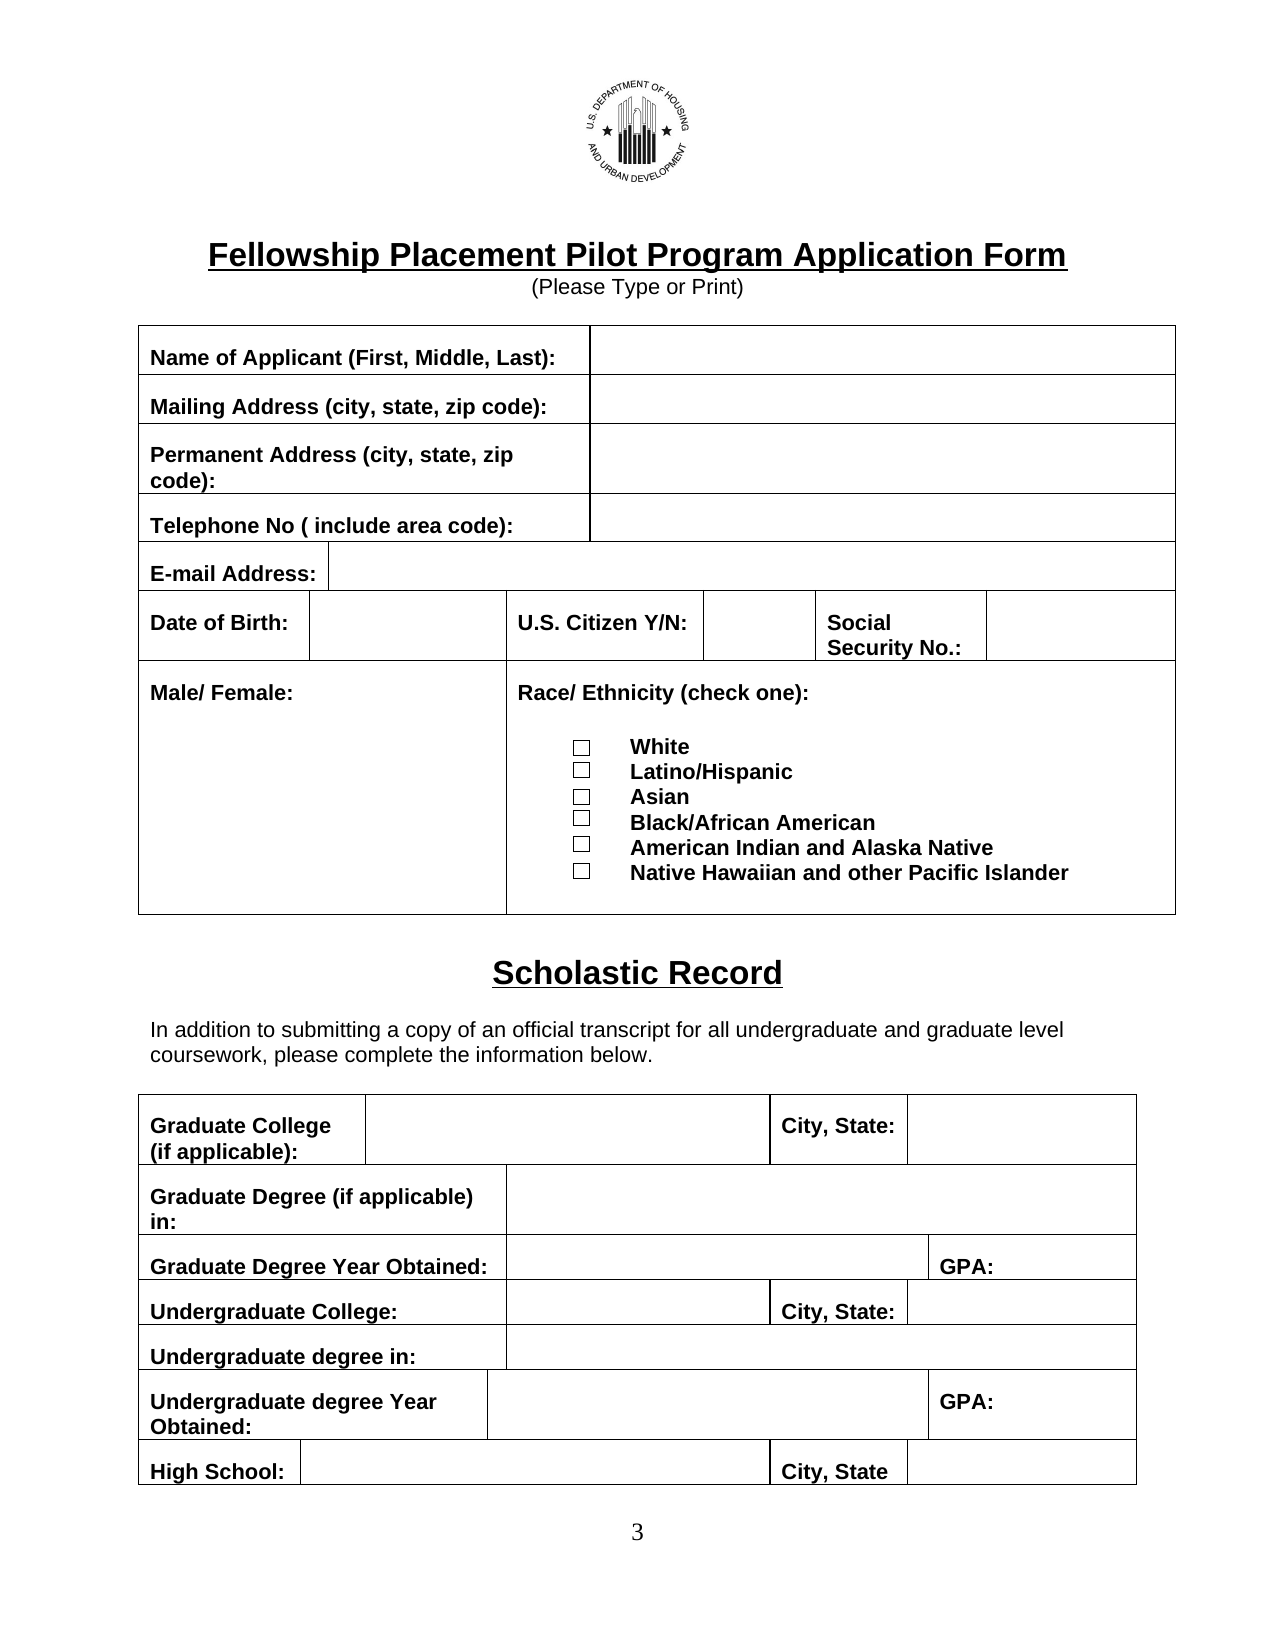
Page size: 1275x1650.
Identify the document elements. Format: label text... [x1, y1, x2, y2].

text In addition to submitting a copy of an official transcript for all undergraduate and graduate level coursework, please complete the information below. [150, 1017, 1125, 1067]
table_cell [591, 494, 1175, 541]
table_cell [507, 1165, 1136, 1234]
table_cell City, State [771, 1440, 907, 1484]
table_cell [908, 1440, 1136, 1484]
subtitle Scholastic Record [150, 953, 1125, 992]
table_cell Social Security No.: [816, 591, 986, 660]
table_cell [310, 591, 506, 660]
table_cell U.S. Citizen Y/N: [507, 591, 703, 660]
table_cell GPA: [929, 1235, 1136, 1279]
table_header [366, 1095, 769, 1164]
table_cell High School: [139, 1440, 300, 1484]
picture [581, 75, 694, 188]
table_header [908, 1095, 1136, 1164]
table_cell City, State: [771, 1280, 907, 1324]
table_cell Race/ Ethnicity (check one): White Latino/Hispanic Asian Black/African American American Indian and Alaska Native Native Hawaiian and other Pacific Islander [507, 661, 1175, 914]
table_cell [591, 424, 1175, 493]
table_cell [704, 591, 815, 660]
table_cell [908, 1280, 1136, 1324]
table_cell Permanent Address (city, state, zip code): [139, 424, 589, 493]
table_cell Male/ Female: [139, 661, 506, 914]
table_header Graduate College (if applicable): [139, 1095, 365, 1164]
table_cell [507, 1235, 928, 1279]
table_header City, State: [771, 1095, 907, 1164]
table_cell [507, 1325, 1136, 1369]
table_cell [329, 542, 1175, 590]
subtitle Fellowship Placement Pilot Program Application Form [150, 235, 1125, 274]
table_cell E-mail Address: [139, 542, 328, 590]
table_cell Undergraduate degree Year Obtained: [139, 1370, 487, 1439]
table_cell Date of Birth: [139, 591, 309, 660]
table_cell [591, 375, 1175, 422]
text (Please Type or Print) [150, 274, 1125, 299]
table_cell Undergraduate degree in: [139, 1325, 506, 1369]
table_cell [488, 1370, 928, 1439]
table_cell Undergraduate College: [139, 1280, 506, 1324]
table_cell Telephone No ( include area code): [139, 494, 589, 541]
table_cell Graduate Degree (if applicable) in: [139, 1165, 506, 1234]
table_cell [507, 1280, 769, 1324]
table_cell Graduate Degree Year Obtained: [139, 1235, 506, 1279]
table_header [591, 326, 1175, 374]
table_cell [987, 591, 1175, 660]
table_cell GPA: [929, 1370, 1136, 1439]
table_cell [301, 1440, 769, 1484]
table_header Name of Applicant (First, Middle, Last): [139, 326, 589, 374]
table_cell Mailing Address (city, state, zip code): [139, 375, 589, 422]
